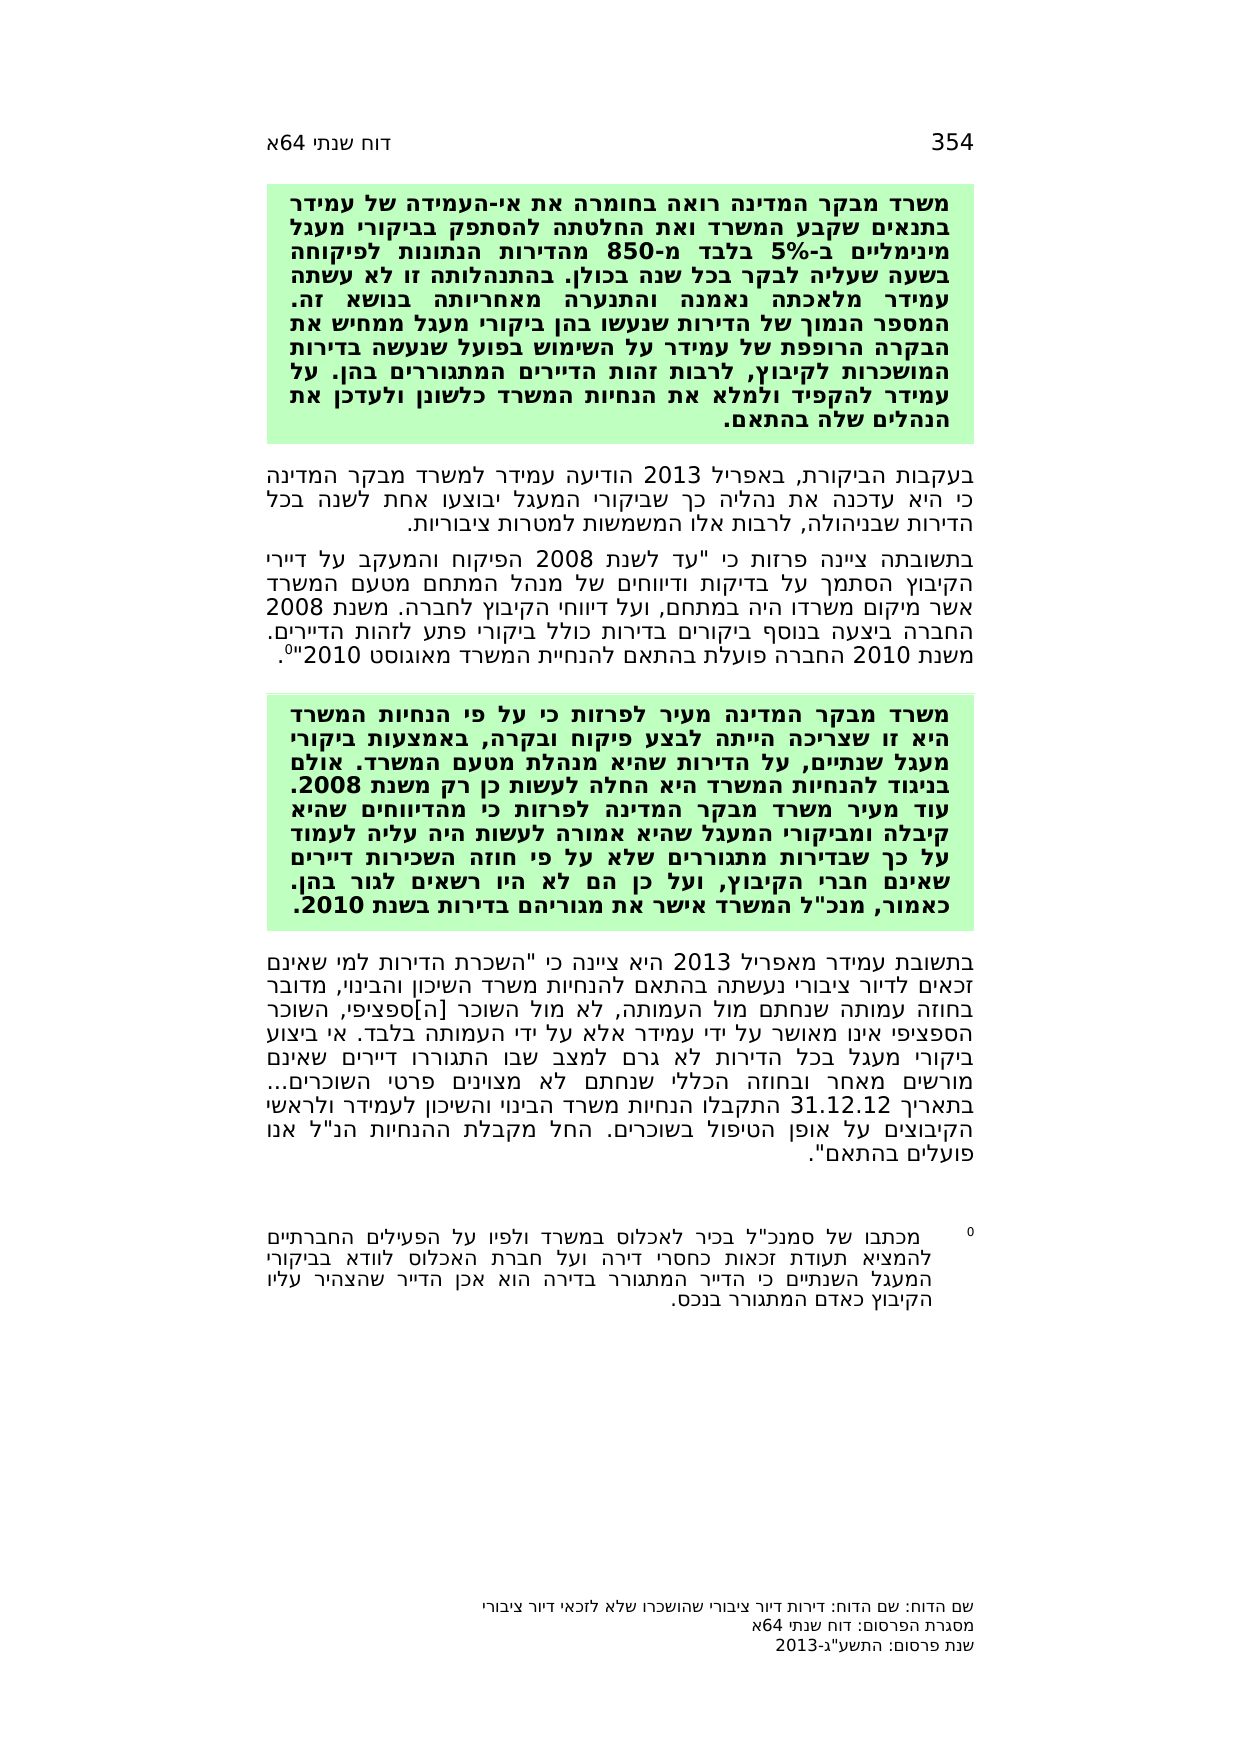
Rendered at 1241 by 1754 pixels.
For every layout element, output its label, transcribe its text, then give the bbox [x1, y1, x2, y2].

text בתשובת עמידר מאפריל 2013 היא ציינה כי "השכרת הדירות למי שאינם זכאים לדיור ציבורי נעשתה בהתאם להנחיות משרד השיכון והבינוי, מדובר בחוזה עמותה שנחתם מול העמותה, לא מול השוכר [ה]ספציפי, השוכר הספציפי אינו מאושר על ידי עמידר אלא על ידי העמותה בלבד. אי ביצוע ביקורי מעגל בכל הדירות לא גרם למצב שבו התגוררו דיירים שאינם מורשים מאחר ובחוזה הכללי שנחתם לא מצוינים פרטי השוכרים... בתאריך 31.12.12 התקבלו הנחיות משרד הבינוי והשיכון לעמידר ולראשי הקיבוצים על אופן הטיפול בשוכרים. החל מקבלת ההנחיות הנ"ל אנו פועלים בהתאם". [266, 951, 974, 1166]
text בתשובתה ציינה פרזות כי "עד לשנת 2008 הפיקוח והמעקב על דיירי הקיבוץ הסתמך על בדיקות ודיווחים של מנהל המתחם מטעם המשרד אשר מיקום משרדו היה במתחם, ועל דיווחי הקיבוץ לחברה. משנת 2008 החברה ביצעה בנוסף ביקורים בדירות כולל ביקורי פתע לזהות הדיירים. משנת 2010 החברה פועלת בהתאם להנחיית המשרד מאוגוסט 2010". [266, 549, 974, 668]
text בעקבות הביקורת, באפריל 2013 הודיעה עמידר למשרד מבקר המדינה כי היא עדכנה את נהליה כך שביקורי המעגל יבוצעו אחת לשנה בכל הדירות שבניהולה, לרבות אלו המשמשות למטרות ציבוריות. [266, 464, 974, 536]
text משרד מבקר המדינה רואה בחומרה את אי-העמידה של עמידר בתנאים שקבע המשרד ואת החלטתה להסתפק בביקורי מעגל מינימליים ב-5% בלבד מ-850 מהדירות הנתונות לפיקוחה בשעה שעליה לבקר בכל שנה בכולן. בהתנהלותה זו לא עשתה עמידר מלאכתה נאמנה והתנערה מאחריותה בנושא זה. המספר הנמוך של הדירות שנעשו בהן ביקורי מעגל ממחיש את הבקרה הרופפת של עמידר על השימוש בפועל שנעשה בדירות המושכרות לקיבוץ, לרבות זהות הדיירים המתגוררים בהן. על עמידר להקפיד ולמלא את הנחיות המשרד כלשונן ולעדכן את הנהלים שלה בהתאם. [267, 184, 974, 444]
text משרד מבקר המדינה מעיר לפרזות כי על פי הנחיות המשרד היא זו שצריכה הייתה לבצע פיקוח ובקרה, באמצעות ביקורי מעגל שנתיים, על הדירות שהיא מנהלת מטעם המשרד. אולם בניגוד להנחיות המשרד היא החלה לעשות כן רק משנת 2008. עוד מעיר משרד מבקר המדינה לפרזות כי מהדיווחים שהיא קיבלה ומביקורי המעגל שהיא אמורה לעשות היה עליה לעמוד על כך שבדירות מתגוררים שלא על פי חוזה השכירות דיירים שאינם חברי הקיבוץ, ועל כן הם לא היו רשאים לגור בהן. כאמור, מנכ"ל המשרד אישר את מגוריהם בדירות בשנת 2010. [267, 695, 974, 931]
